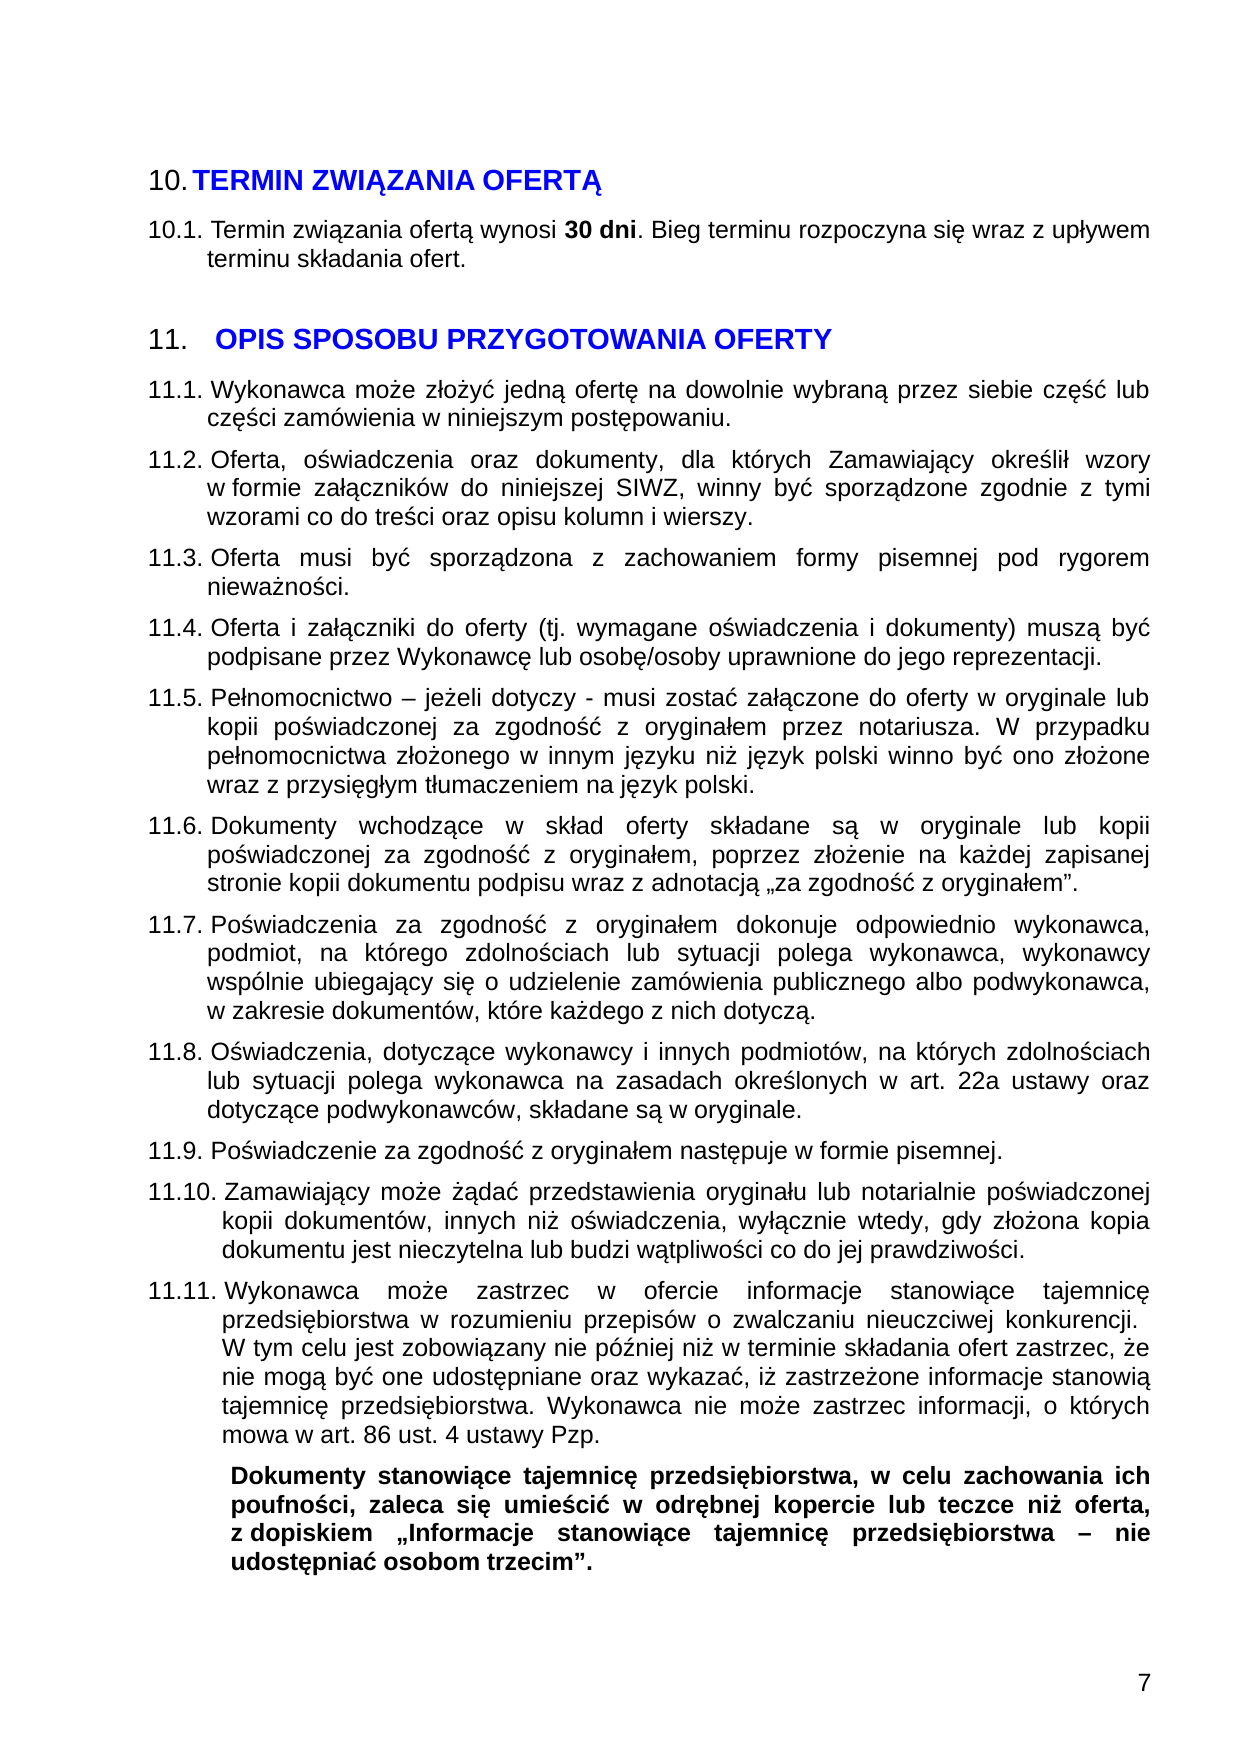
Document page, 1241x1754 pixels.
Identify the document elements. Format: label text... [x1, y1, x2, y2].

text 11.11. Wykonawca może zastrzec w ofercie informacje stanowiące tajemnicę przedsiębiorstwa w rozumieniu przepisów o zwalczaniu nieuczciwej konkurencji. W tym celu jest zobowiązany nie później niż w terminie składania ofert zastrzec, że nie mogą być one udostępniane oraz wykazać, iż zastrzeżone informacje stanowią tajemnicę przedsiębiorstwa. Wykonawca nie może zastrzec informacji, o których mowa w art. 86 ust. 4 ustawy Pzp. [148, 1276, 1152, 1448]
text 11.1. Wykonawca może złożyć jedną ofertę na dowolnie wybraną przez siebie część lub części zamówienia w niniejszym postępowaniu. [148, 374, 1152, 432]
subtitle Dokumenty stanowiące tajemnicę przedsiębiorstwa, w celu zachowania ich poufności, zaleca się umieścić w odrębnej kopercie lub teczce niż oferta, z dopiskiem „Informacje stanowiące tajemnicę przedsiębiorstwa – nie udostępniać osobom trzecim”. [230, 1461, 1152, 1576]
text 11.6. Dokumenty wchodzące w skład oferty składane są w oryginale lub kopii poświadczonej za zgodność z oryginałem, poprzez złożenie na każdej zapisanej stronie kopii dokumentu podpisu wraz z adnotacją „za zgodność z oryginałem”. [148, 811, 1152, 897]
text 11.5. Pełnomocnictwo – jeżeli dotyczy - musi zostać załączone do oferty w oryginale lub kopii poświadczonej za zgodność z oryginałem przez notariusza. W przypadku pełnomocnictwa złożonego w innym języku niż język polski winno być ono złożone wraz z przysięgłym tłumaczeniem na język polski. [148, 683, 1152, 798]
text 11.10. Zamawiający może żądać przedstawienia oryginału lub notarialnie poświadczonej kopii dokumentów, innych niż oświadczenia, wyłącznie wtedy, gdy złożona kopia dokumentu jest nieczytelna lub budzi wątpliwości co do jej prawdziwości. [148, 1177, 1152, 1263]
subtitle OPIS SPOSOBU PRZYGOTOWANIA OFERTY [148, 322, 1152, 356]
text 11.3. Oferta musi być sporządzona z zachowaniem formy pisemnej pod rygorem nieważności. [148, 543, 1152, 601]
text 11.2. Oferta, oświadczenia oraz dokumenty, dla których Zamawiający określił wzory w formie załączników do niniejszej SIWZ, winny być sporządzone zgodnie z tymi wzorami co do treści oraz opisu kolumn i wierszy. [148, 444, 1152, 531]
subtitle TERMIN ZWIĄZANIA OFERTĄ [148, 162, 1152, 196]
text 11.9. Poświadczenie za zgodność z oryginałem następuje w formie pisemnej. [148, 1136, 1152, 1164]
subtitle 10.1. Termin związania ofertą wynosi 30 dni. Bieg terminu rozpoczyna się wraz z upływem terminu składania ofert. [148, 215, 1152, 272]
text 11.7. Poświadczenia za zgodność z oryginałem dokonuje odpowiednio wykonawca, podmiot, na którego zdolnościach lub sytuacji polega wykonawca, wykonawcy wspólnie ubiegający się o udzielenie zamówienia publicznego albo podwykonawca, w zakresie dokumentów, które każdego z nich dotyczą. [148, 909, 1152, 1024]
text 11.4. Oferta i załączniki do oferty (tj. wymagane oświadczenia i dokumenty) muszą być podpisane przez Wykonawcę lub osobę/osoby uprawnione do jego reprezentacji. [148, 613, 1152, 671]
text 11.8. Oświadczenia, dotyczące wykonawcy i innych podmiotów, na których zdolnościach lub sytuacji polega wykonawca na zasadach określonych w art. 22a ustawy oraz dotyczące podwykonawców, składane są w oryginale. [148, 1037, 1152, 1123]
